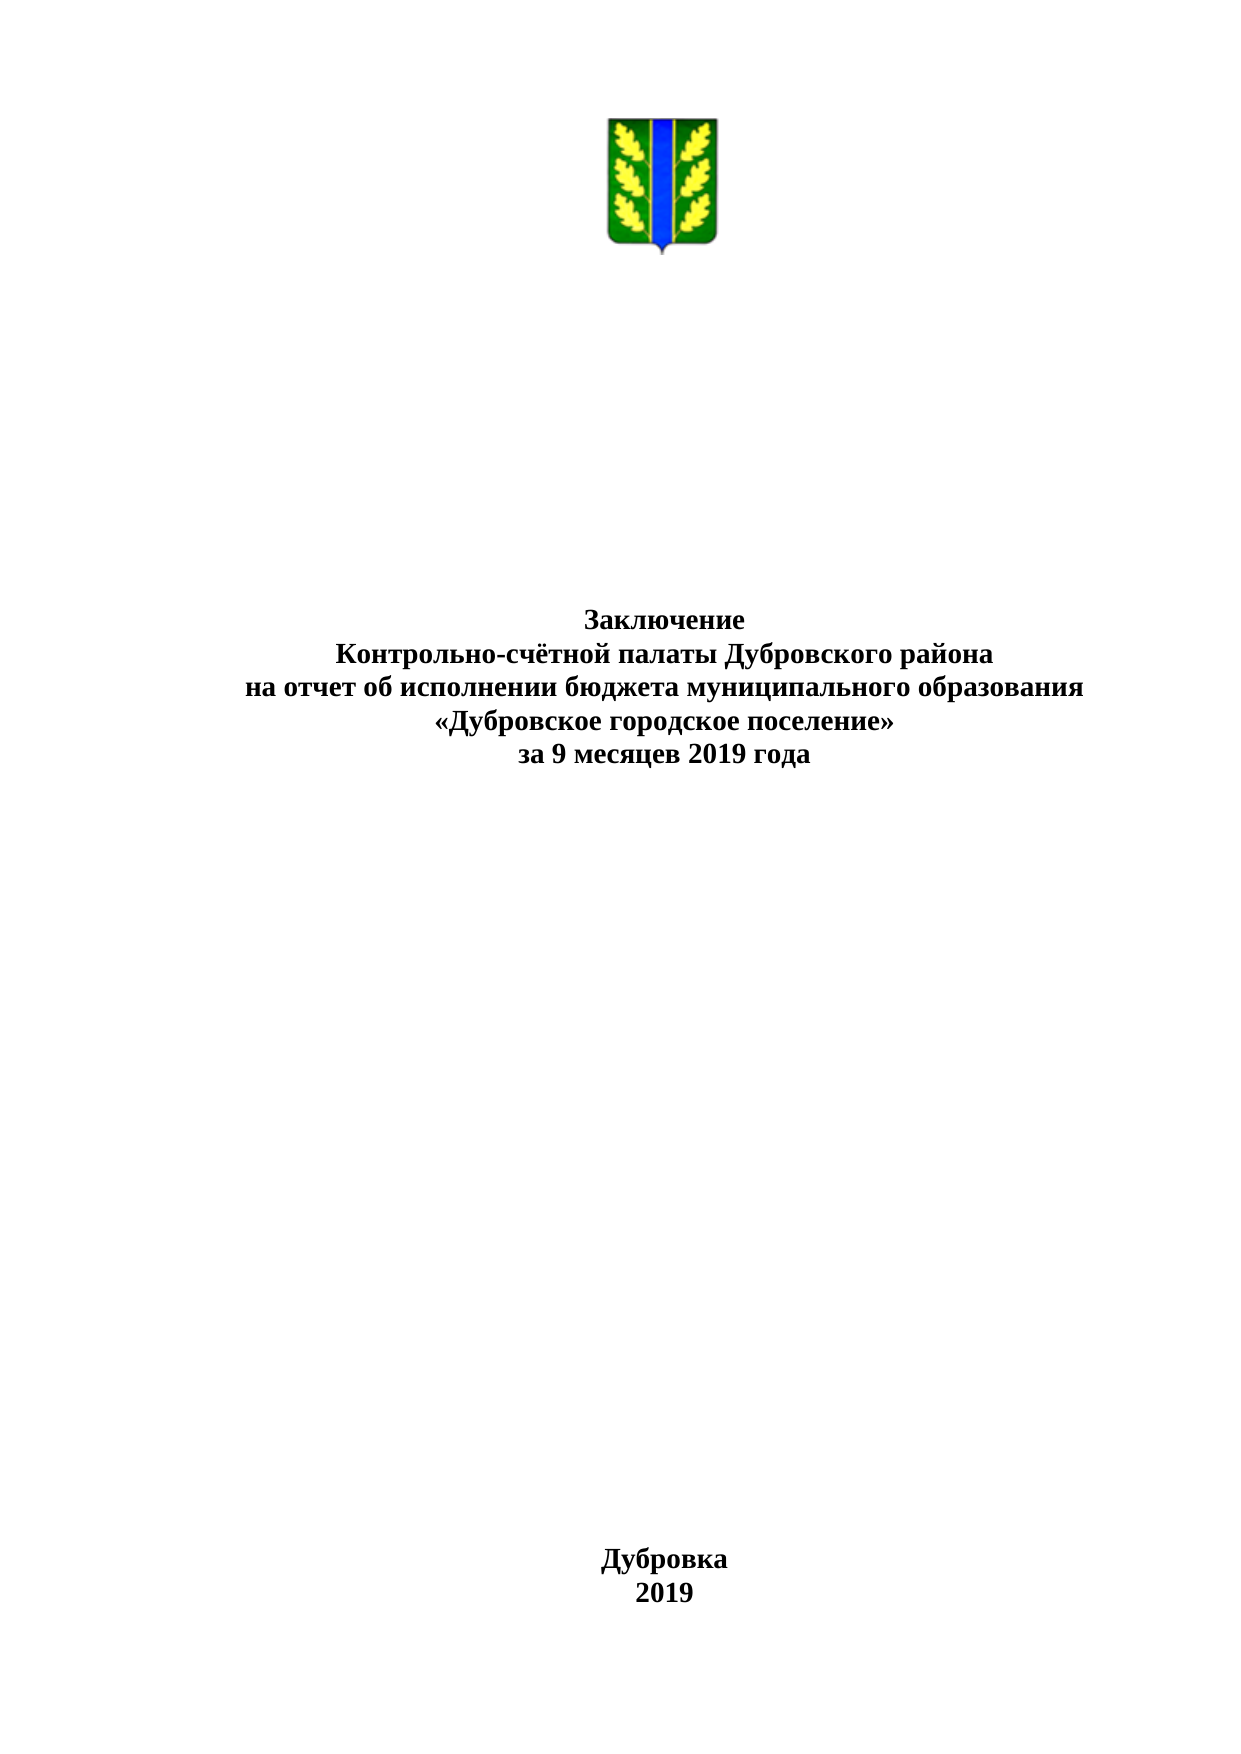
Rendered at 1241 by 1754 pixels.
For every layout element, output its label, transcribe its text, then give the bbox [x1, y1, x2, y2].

text на отчет об исполнении бюджета муниципального образования [177, 669, 1152, 703]
text за 9 месяцев 2019 года [177, 736, 1152, 770]
text Заключение [177, 602, 1152, 636]
picture [604, 118, 725, 255]
text 2019 [177, 1575, 1152, 1608]
text «Дубровское городское поселение» [177, 703, 1152, 736]
text Контрольно-счётной палаты Дубровского района [177, 636, 1152, 669]
text Дубровка [177, 1541, 1152, 1575]
